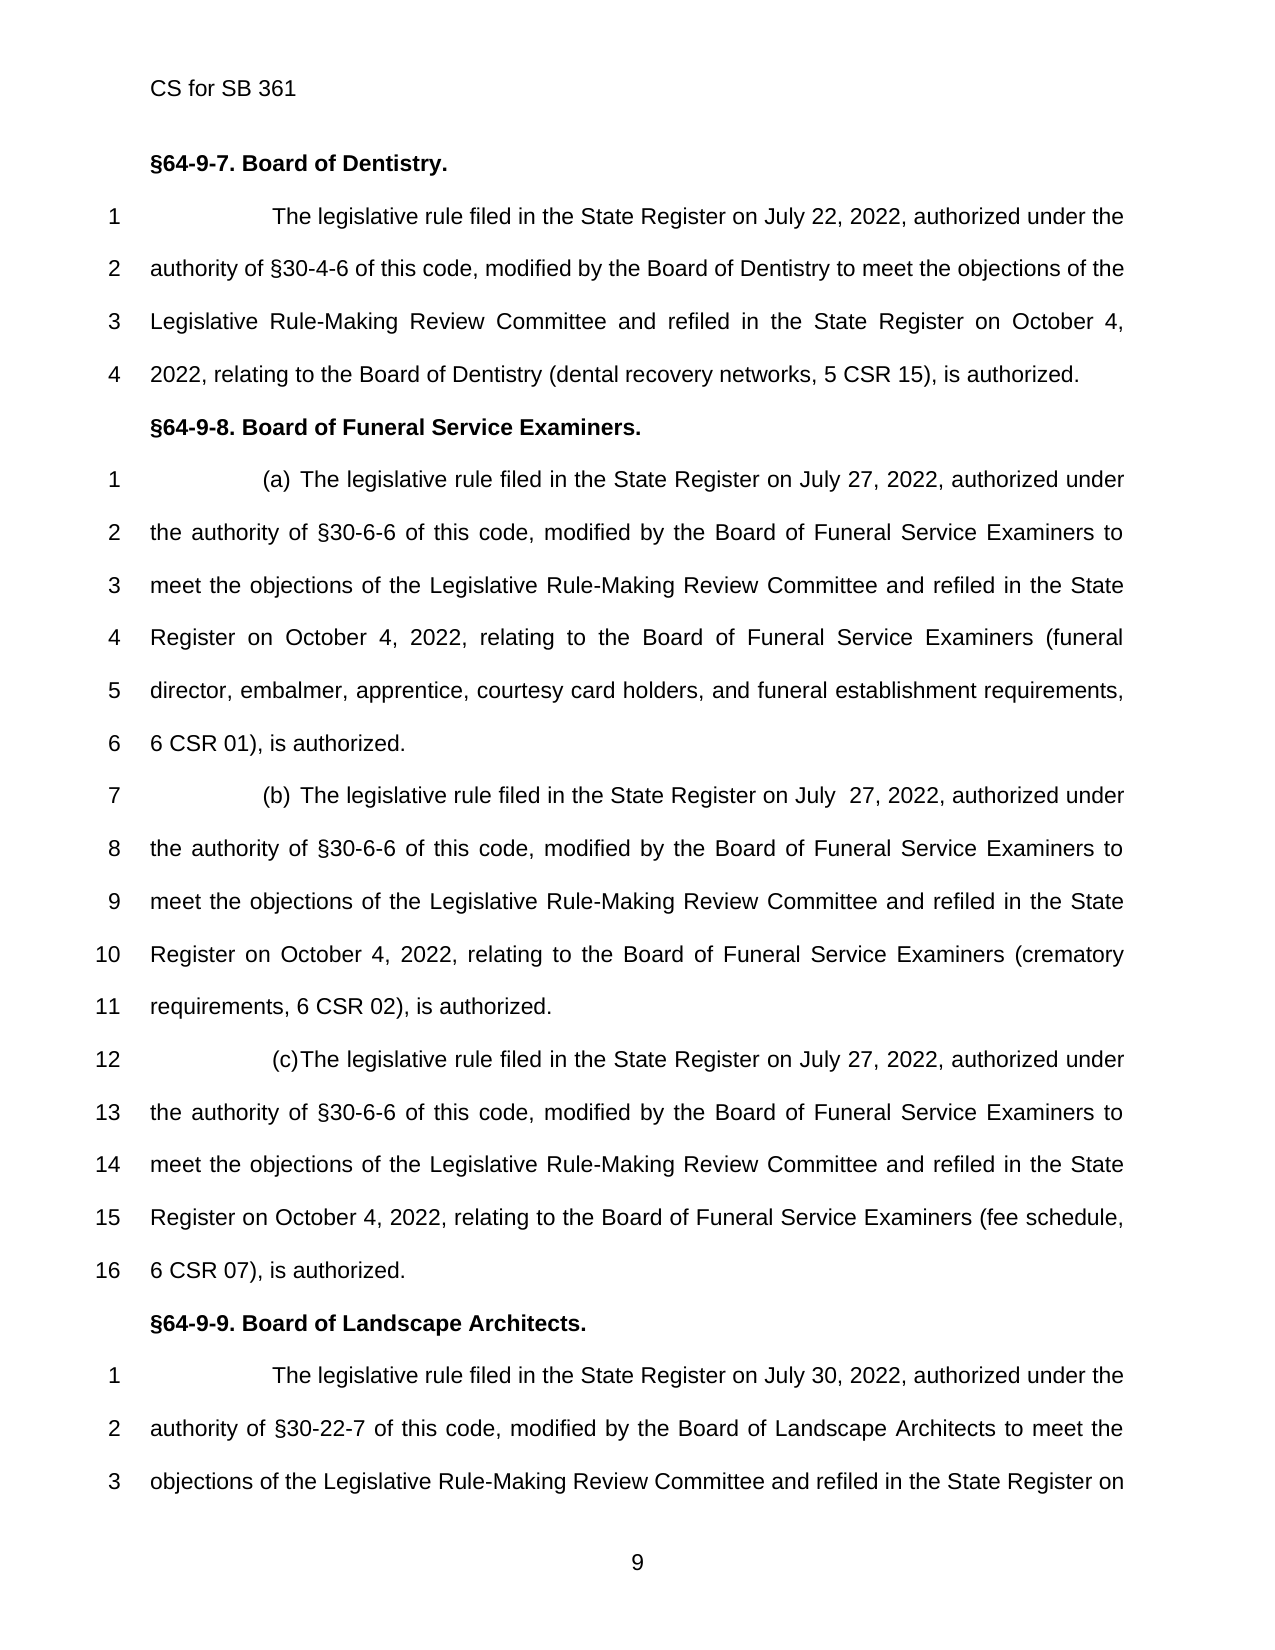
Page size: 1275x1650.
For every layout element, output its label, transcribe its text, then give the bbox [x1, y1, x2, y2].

subtitle §64-9-9. Board of Landscape Architects. [150, 1309, 1125, 1336]
subtitle §64-9-7. Board of Dentistry. [150, 150, 1125, 176]
list The legislative rule filed in the State Register on July 27, 2022, authorized under the authority of §30-6-6 of this code, modified by the Board of Funeral Service Examiners to meet the objections of the Legislative Rule-Making Review Committee and refiled in the State Register on October 4, 2022, relating to the Board of Funeral Service Examiners (fee schedule, 6 CSR 07), is authorized. [150, 1046, 1125, 1283]
list The legislative rule filed in the State Register on July 27, 2022, authorized under the authority of §30-6-6 of this code, modified by the Board of Funeral Service Examiners to meet the objections of the Legislative Rule-Making Review Committee and refiled in the State Register on October 4, 2022, relating to the Board of Funeral Service Examiners (crematory requirements, 6 CSR 02), is authorized. [150, 782, 1125, 1020]
list The legislative rule filed in the State Register on July 27, 2022, authorized under the authority of §30-6-6 of this code, modified by the Board of Funeral Service Examiners to meet the objections of the Legislative Rule-Making Review Committee and refiled in the State Register on October 4, 2022, relating to the Board of Funeral Service Examiners (funeral director, embalmer, apprentice, courtesy card holders, and funeral establishment requirements, 6 CSR 01), is authorized. [150, 466, 1125, 756]
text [150, 1362, 1125, 1494]
text The legislative rule filed in the State Register on July 22, 2022, authorized under the authority of §30-4-6 of this code, modified by the Board of Dentistry to meet the objections of the Legislative Rule-Making Review Committee and refiled in the State Register on October 4, 2022, relating to the Board of Dentistry (dental recovery networks, 5 CSR 15), is authorized. [150, 203, 1125, 387]
subtitle §64-9-8. Board of Funeral Service Examiners. [150, 413, 1125, 440]
